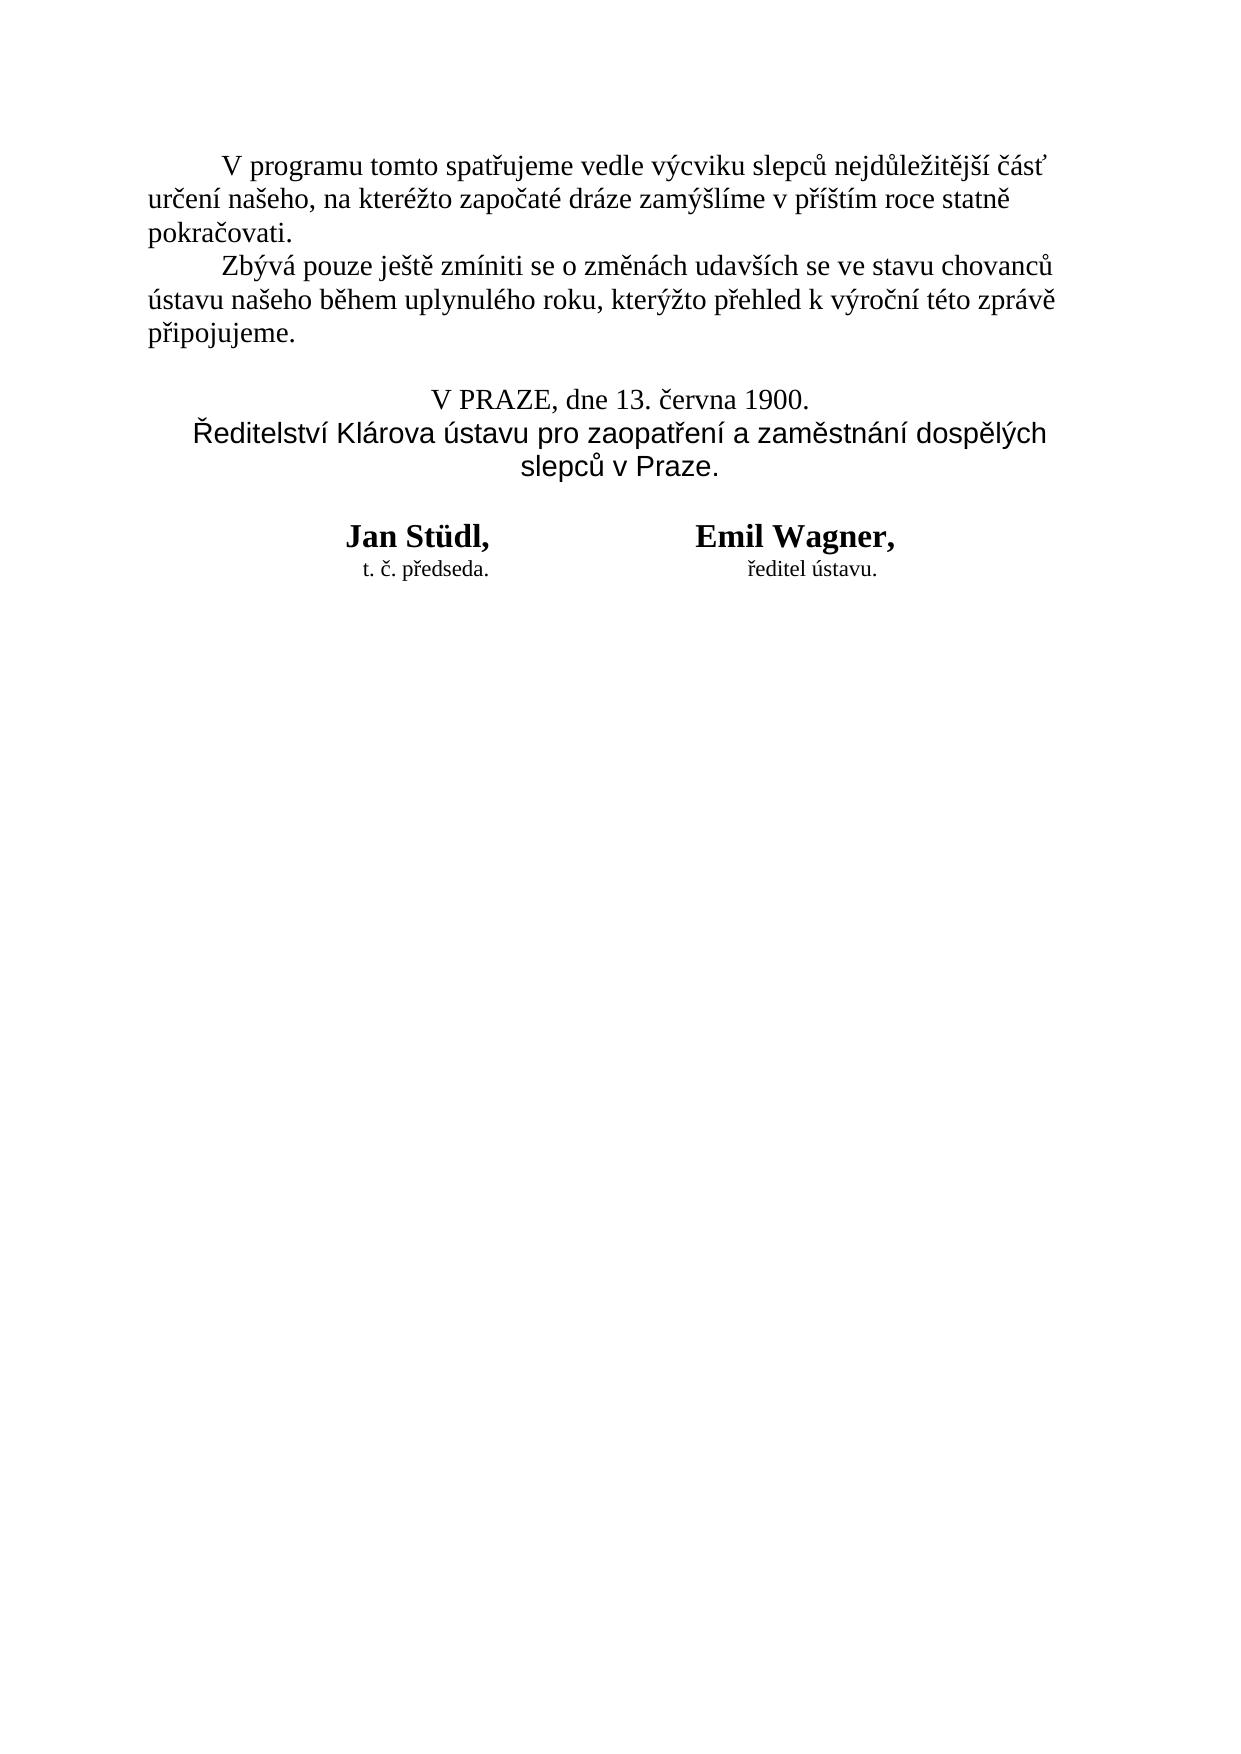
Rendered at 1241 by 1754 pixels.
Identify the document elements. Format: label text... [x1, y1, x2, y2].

text Ředitelství Klárova ústavu pro zaopatření a zaměstnání dospělých slepců v Praze. [148, 416, 1093, 483]
text V programu tomto spatřujeme vedle výcviku slepců nejdůležitější čásť určení našeho, na kteréžto započaté dráze zamýšlíme v příštím roce statně pokračovati. [148, 148, 1093, 248]
text V PRAZE, dne 13. června 1900. [148, 382, 1093, 416]
text t. č. předseda. ředitel ústavu. [148, 555, 1093, 581]
text Zbývá pouze ještě zmíniti se o změnách udavších se ve stavu chovanců ústavu našeho během uplynulého roku, kterýžto přehled k výroční této zprávě připojujeme. [148, 248, 1093, 349]
text Jan Stüdl, Emil Wagner, [148, 517, 1093, 555]
